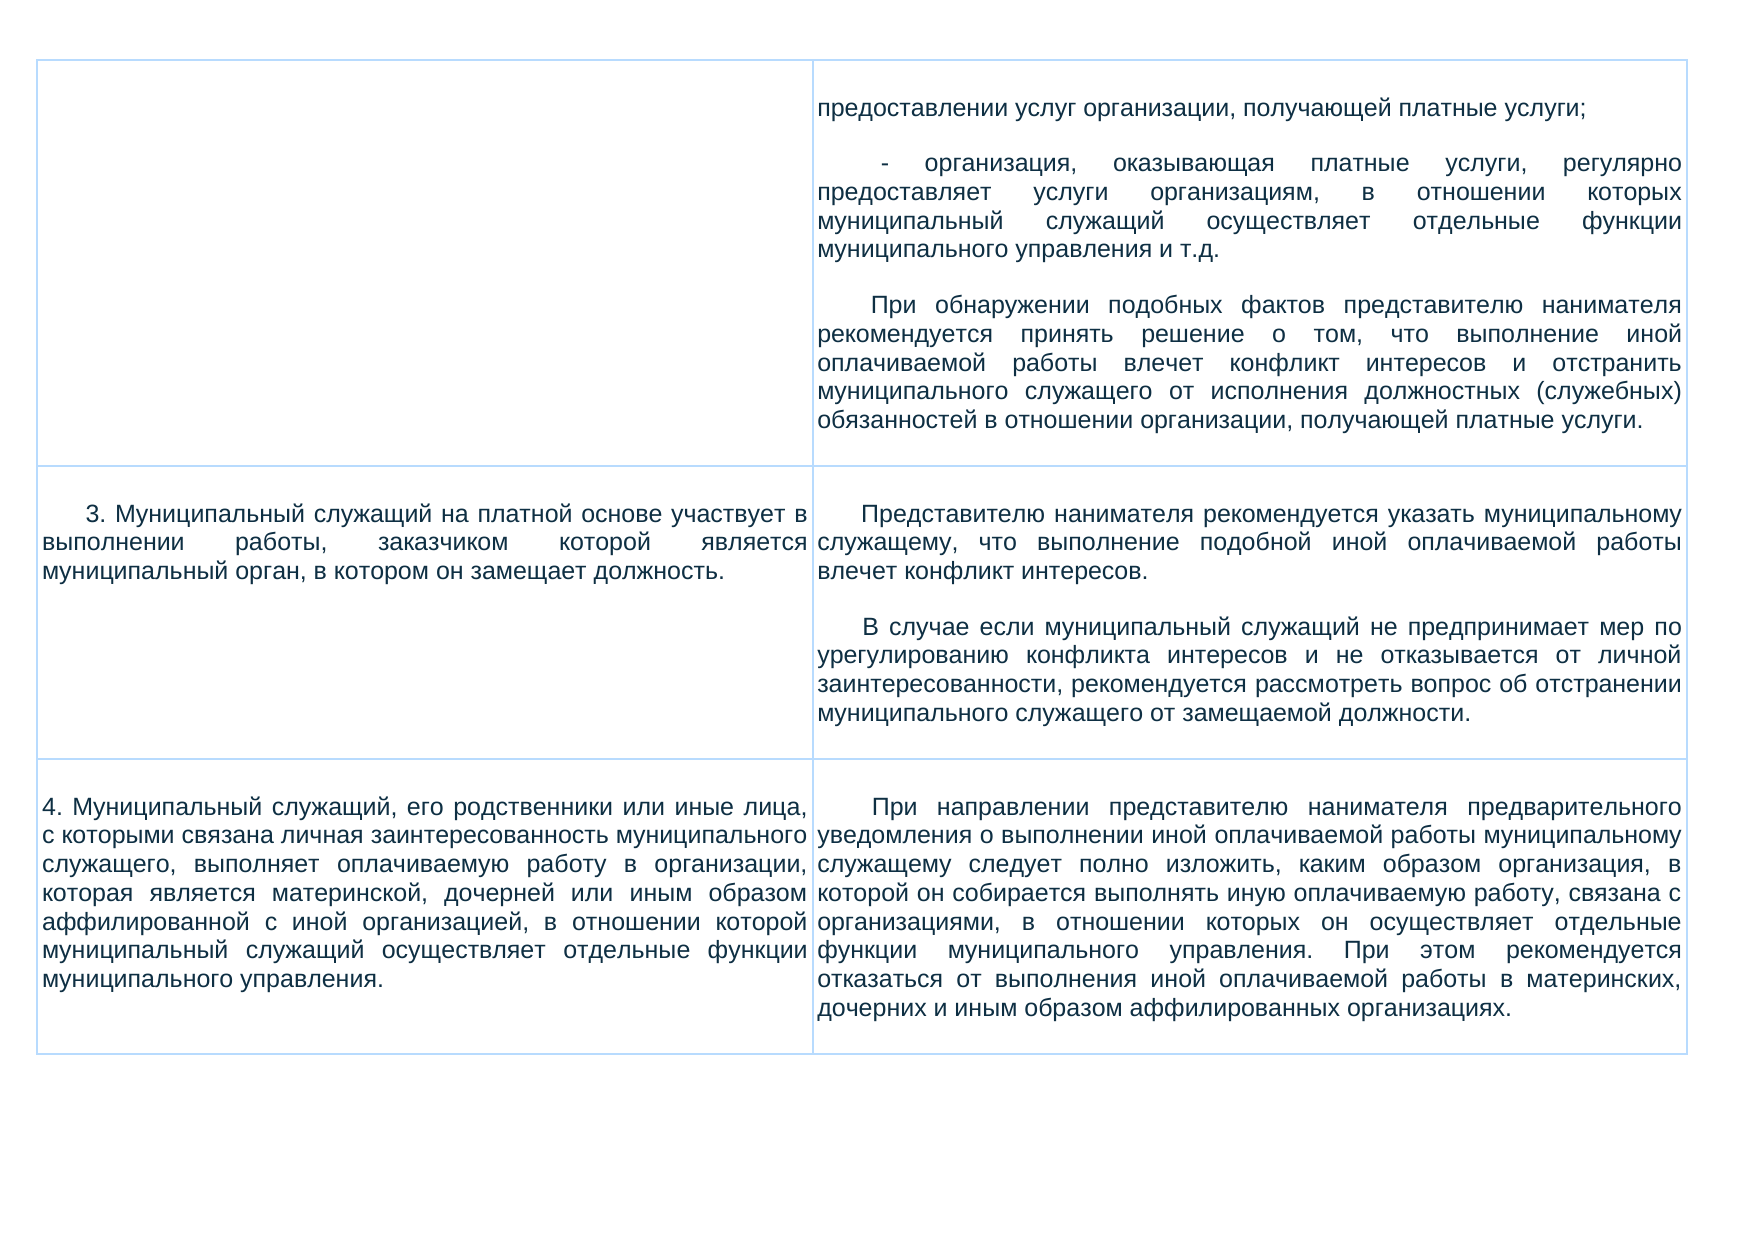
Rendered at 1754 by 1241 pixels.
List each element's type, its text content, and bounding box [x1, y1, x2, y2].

table_cell Представителю нанимателя рекомендуется указать муниципальному служащему, что выполнение подобной иной оплачиваемой работы влечет конфликт интересов. В случае если муниципальный служащий не предпринимает мер по урегулированию конфликта интересов и не отказывается от личной заинтересованности, рекомендуется рассмотреть вопрос об отстранении муниципального служащего от замещаемой должности. [814, 467, 1686, 758]
table_cell 3. Муниципальный служащий на платной основе участвует в выполнении работы, заказчиком которой является муниципальный орган, в котором он замещает должность. [38, 467, 812, 758]
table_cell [814, 61, 1686, 465]
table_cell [814, 760, 1686, 1053]
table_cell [38, 760, 812, 1053]
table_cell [38, 61, 812, 465]
